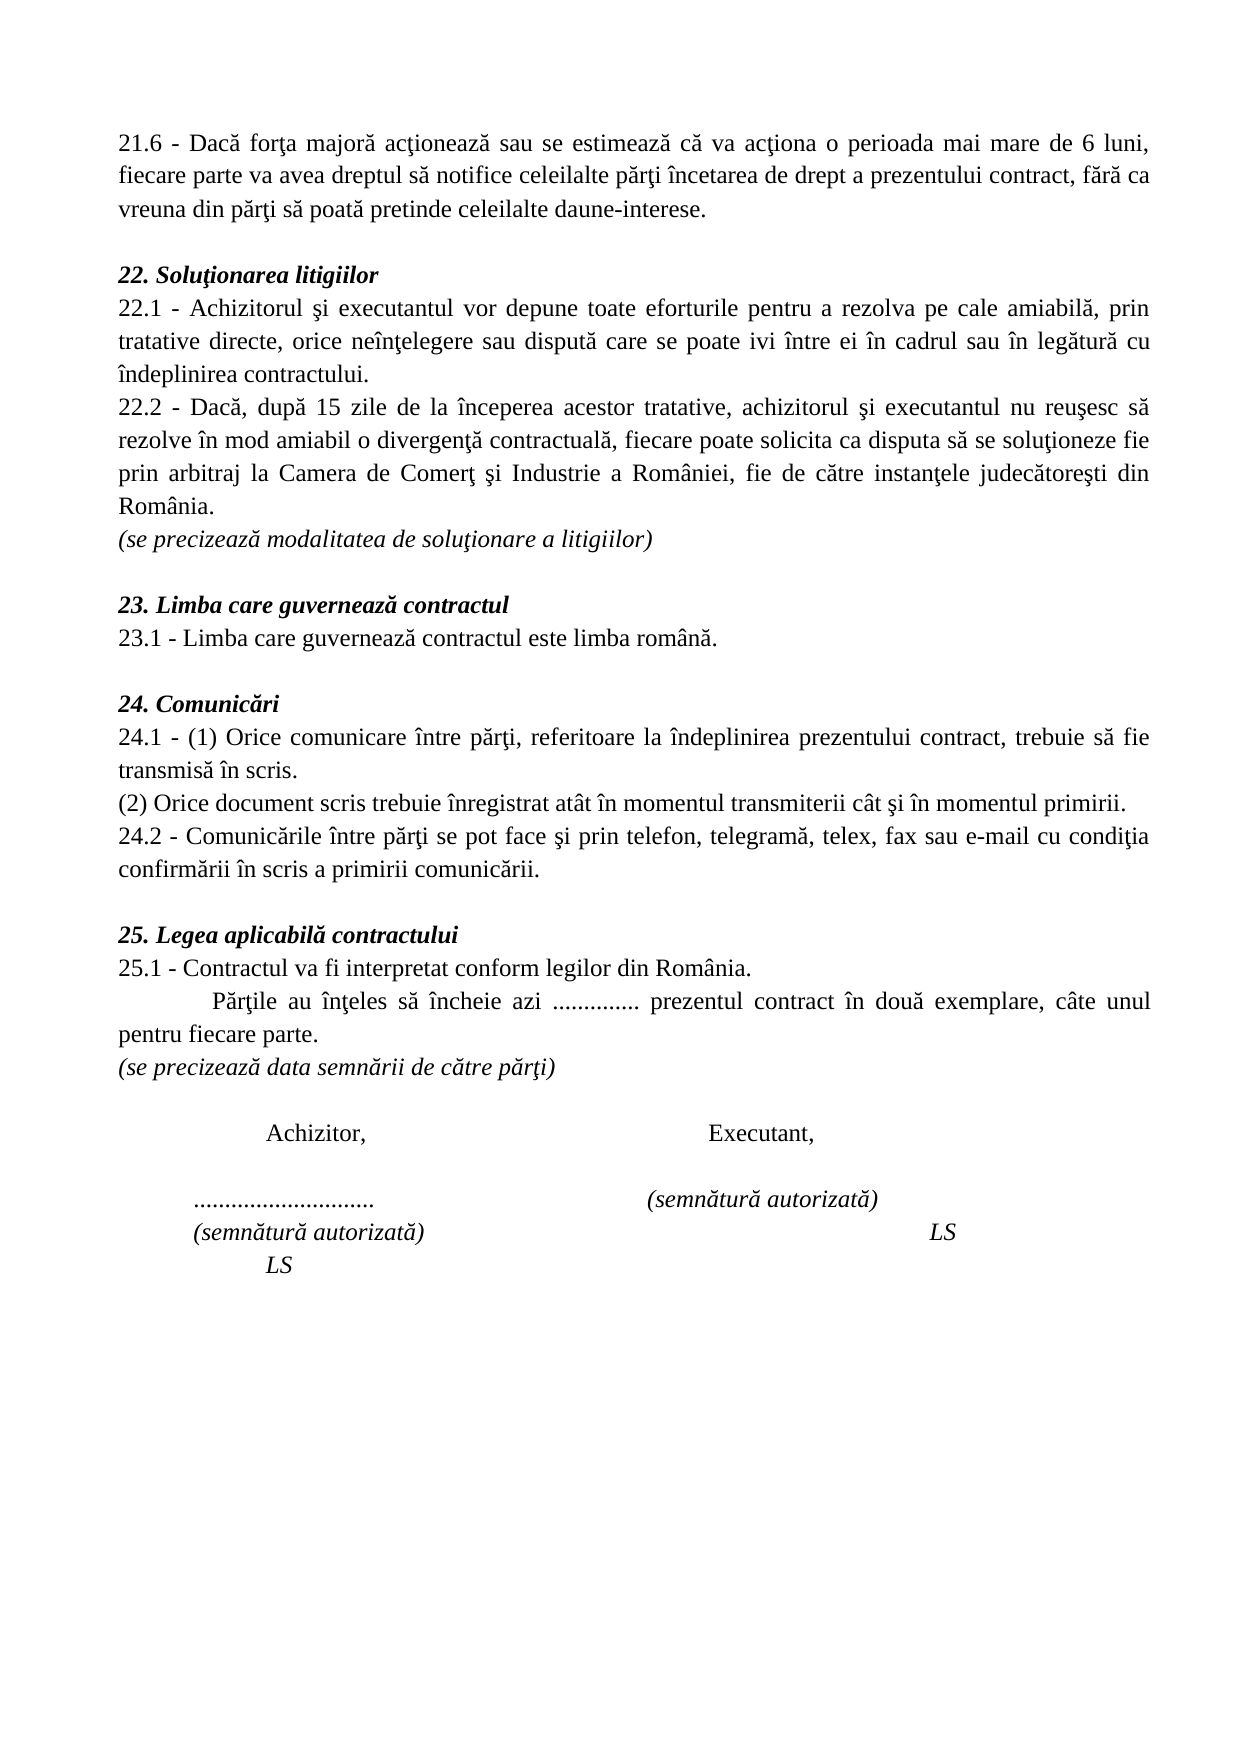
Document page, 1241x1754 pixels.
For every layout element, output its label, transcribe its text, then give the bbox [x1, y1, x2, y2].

text 22. Soluţionarea litigiilor [118, 260, 1152, 288]
text (2) Orice document scris trebuie înregistrat atât în momentul transmiterii cât şi în momentul primirii. [118, 788, 1152, 817]
text (se precizează data semnării de către părţi) [118, 1052, 1152, 1081]
text 24.1 - (1) Orice comunicare între părţi, referitoare la îndeplinirea prezentului contract, trebuie să fie transmisă în scris. [118, 722, 1152, 784]
text 24. Comunicări [118, 689, 1152, 718]
text 22.1 - Achizitorul şi executantul vor depune toate eforturile pentru a rezolva pe cale amiabilă, prin tratative directe, orice neînţelegere sau dispută care se poate ivi între ei în cadrul sau în legătură cu îndeplinirea contractului. [118, 293, 1152, 387]
text 25. Legea aplicabilă contractului [118, 920, 1152, 949]
text 21.6 - Dacă forţa majoră acţionează sau se estimează că va acţiona o perioada mai mare de 6 luni, fiecare parte va avea dreptul să notifice celeilalte părţi încetarea de drept a prezentului contract, fără ca vreuna din părţi să poată pretinde celeilalte daune-interese. [118, 128, 1152, 222]
text 23. Limba care guvernează contractul [118, 590, 1152, 619]
text (semnătură autorizată) LS LS [118, 1217, 1152, 1279]
text (se precizează modalitatea de soluţionare a litigiilor) [118, 524, 1152, 553]
text 23.1 - Limba care guvernează contractul este limba română. [118, 623, 1152, 652]
text 24.2 - Comunicările între părţi se pot face şi prin telefon, telegramă, telex, fax sau e-mail cu condiţia confirmării în scris a primirii comunicării. [118, 821, 1152, 883]
text Părţile au înţeles să încheie azi .............. prezentul contract în două exemplare, câte unul pentru fiecare parte. [118, 986, 1152, 1048]
text 22.2 - Dacă, după 15 zile de la începerea acestor tratative, achizitorul şi executantul nu reuşesc să rezolve în mod amiabil o divergenţă contractuală, fiecare poate solicita ca disputa să se soluţioneze fie prin arbitraj la Camera de Comerţ şi Industrie a României, fie de către instanţele judecătoreşti din România. [118, 392, 1152, 519]
text ............................. (semnătură autorizată) [118, 1184, 1152, 1213]
text 25.1 - Contractul va fi interpretat conform legilor din România. [118, 953, 1152, 982]
text Achizitor, Executant, [118, 1118, 1152, 1147]
